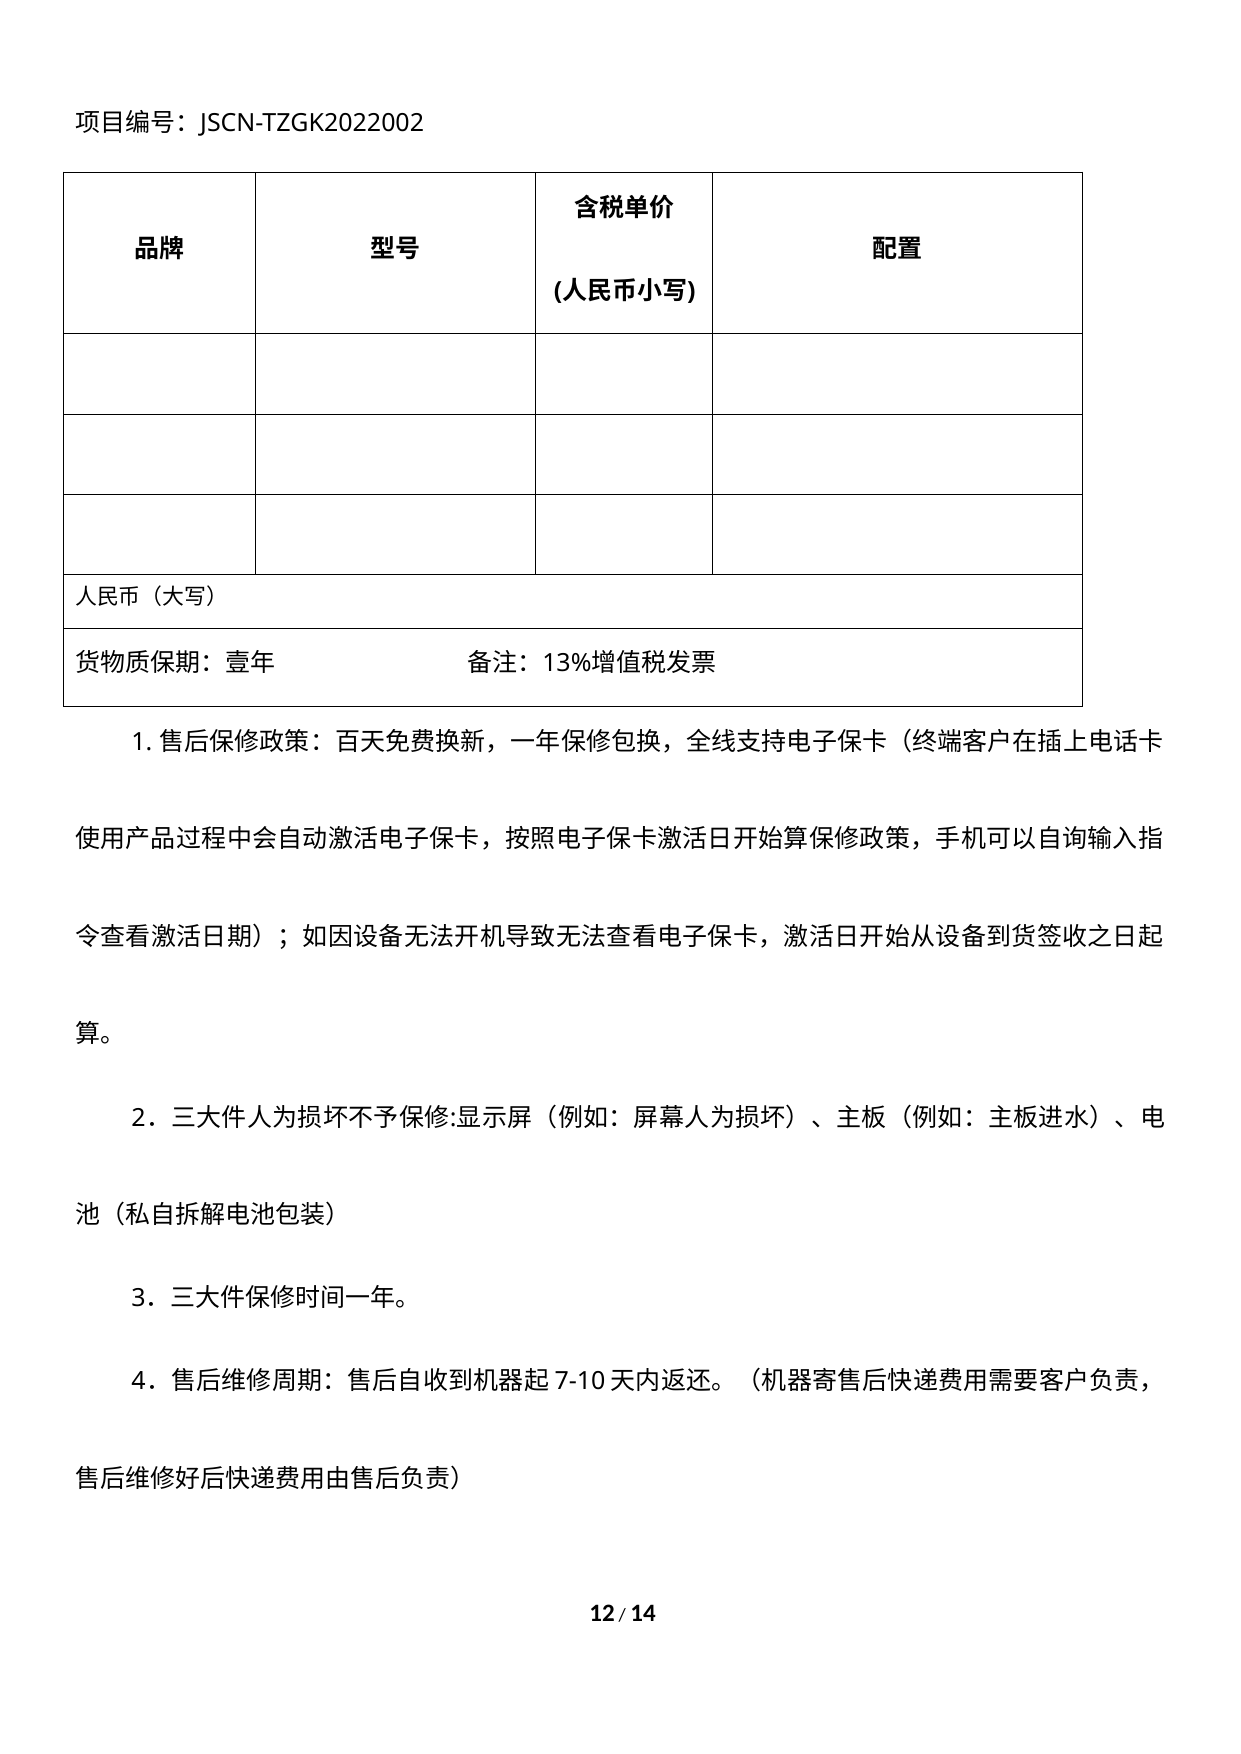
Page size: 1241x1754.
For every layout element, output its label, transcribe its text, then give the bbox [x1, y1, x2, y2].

table_cell [256, 495, 535, 574]
table_cell 货物质保期：壹年 备注：13%增值税发票 [64, 629, 1082, 706]
text 项目编号：JSCN-TZGK2022002 [75, 88, 1165, 153]
table_cell [713, 334, 1082, 414]
text 1. 售后保修政策：百天免费换新，一年保修包换，全线支持电子保卡（终端客户在插上电话卡使用产品过程中会自动激活电子保卡，按照电子保卡激活日开始算保修政策，手机可以自询输入指令查看激活日期）；如因设备无法开机导致无法查看电子保卡，激活日开始从设备到货签收之日起算。 [75, 707, 1165, 1064]
table_cell [536, 415, 712, 494]
table_cell [256, 334, 535, 414]
table_cell [64, 334, 255, 414]
table_header 品牌 [64, 173, 255, 333]
table_header 含税单价 (人民币小写) [536, 173, 712, 333]
table_cell [64, 415, 255, 494]
table_header 型号 [256, 173, 535, 333]
table_cell [536, 495, 712, 574]
table_cell 人民币（大写） [64, 575, 1082, 627]
text 4．售后维修周期：售后自收到机器起7-10天内返还。（机器寄售后快递费用需要客户负责，售后维修好后快递费用由售后负责） [75, 1346, 1165, 1509]
text 2．三大件人为损坏不予保修:显示屏（例如：屏幕人为损坏）、主板（例如：主板进水）、电池（私自拆解电池包装） [75, 1083, 1165, 1245]
table_cell [256, 415, 535, 494]
table_cell [536, 334, 712, 414]
table_cell [713, 415, 1082, 494]
text 3．三大件保修时间一年。 [75, 1263, 1165, 1328]
table_cell [64, 495, 255, 574]
table_header 配置 [713, 173, 1082, 333]
table_cell [713, 495, 1082, 574]
